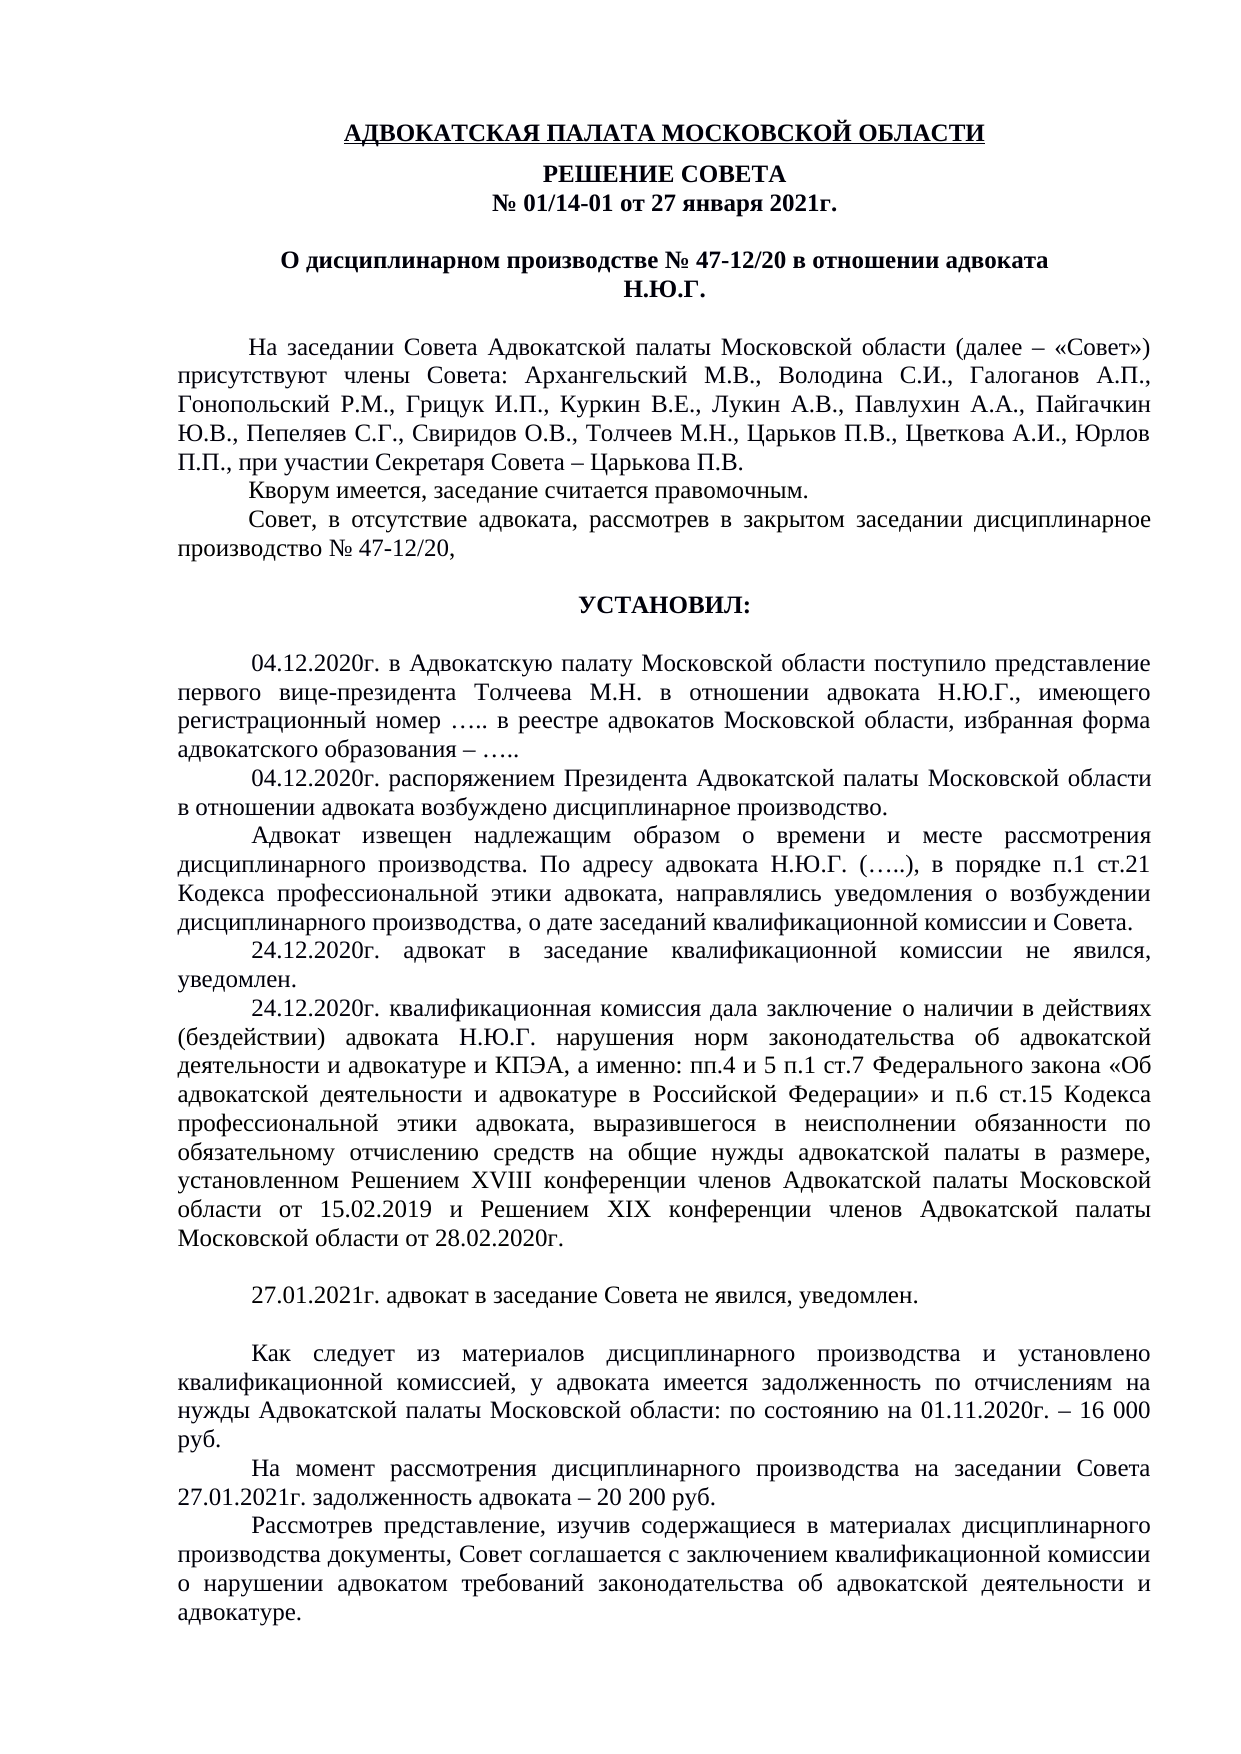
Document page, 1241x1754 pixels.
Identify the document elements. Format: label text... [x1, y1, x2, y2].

text На момент рассмотрения дисциплинарного производства на заседании Совета 27.01.2021г. задолженность адвоката – 20 200 руб. [177, 1453, 1152, 1511]
text 24.12.2020г. адвокат в заседание квалификационной комиссии не явился, уведомлен. [177, 936, 1152, 993]
text 04.12.2020г. в Адвокатскую палату Московской области поступило представление первого вице-президента Толчеева М.Н. в отношении адвоката Н.Ю.Г., имеющего регистрационный номер ….. в реестре адвокатов Московской области, избранная форма адвокатского образования – ….. [177, 648, 1152, 763]
text О дисциплинарном производстве № 47-12/20 в отношении адвоката [177, 246, 1152, 274]
text Рассмотрев представление, изучив содержащиеся в материалах дисциплинарного производства документы, Совет соглашается с заключением квалификационной комиссии о нарушении адвокатом требований законодательства об адвокатской деятельности и адвокатуре. [177, 1511, 1152, 1626]
text Совет, в отсутствие адвоката, рассмотрев в закрытом заседании дисциплинарное производство № 47-12/20, [177, 504, 1152, 562]
text Как следует из материалов дисциплинарного производства и установлено квалификационной комиссией, у адвоката имеется задолженность по отчислениям на нужды Адвокатской палаты Московской области: по состоянию на 01.11.2020г. – 16 000 руб. [177, 1338, 1152, 1453]
text Н.Ю.Г. [177, 274, 1152, 303]
subtitle Решение СОВЕТА [177, 159, 1152, 188]
text Кворум имеется, заседание считается правомочным. [177, 476, 1152, 504]
text Адвокат извещен надлежащим образом о времени и месте рассмотрения дисциплинарного производства. По адресу адвоката Н.Ю.Г. (…..), в порядке п.1 ст.21 Кодекса профессиональной этики адвоката, направлялись уведомления о возбуждении дисциплинарного производства, о дате заседаний квалификационной комиссии и Совета. [177, 821, 1152, 936]
text На заседании Совета Адвокатской палаты Московской области (далее – «Совет») присутствуют члены Совета: Архангельский М.В., Володина С.И., Галоганов А.П., Гонопольский Р.М., Грицук И.П., Куркин В.Е., Лукин А.В., Павлухин А.А., Пайгачкин Ю.В., Пепеляев С.Г., Свиридов О.В., Толчеев М.Н., Царьков П.В., Цветкова А.И., Юрлов П.П., при участии Секретаря Совета – Царькова П.В. [177, 332, 1152, 476]
text 24.12.2020г. квалификационная комиссия дала заключение о наличии в действиях (бездействии) адвоката Н.Ю.Г. нарушения норм законодательства об адвокатской деятельности и адвокатуре и КПЭА, а именно: пп.4 и 5 п.1 ст.7 Федерального закона «Об адвокатской деятельности и адвокатуре в Российской Федерации» и п.6 ст.15 Кодекса профессиональной этики адвоката, выразившегося в неисполнении обязанности по обязательному отчислению средств на общие нужды адвокатской палаты в размере, установленном Решением XVIII конференции членов Адвокатской палаты Московской области от 15.02.2019 и Решением XIX конференции членов Адвокатской палаты Московской области от 28.02.2020г. [177, 993, 1152, 1252]
text 04.12.2020г. распоряжением Президента Адвокатской палаты Московской области в отношении адвоката возбуждено дисциплинарное производство. [177, 763, 1152, 821]
text 27.01.2021г. адвокат в заседание Совета не явился, уведомлен. [177, 1281, 1152, 1309]
text адвокатская палата московской области [177, 118, 1152, 147]
text № 01/14-01 от 27 января 2021г. [177, 188, 1152, 217]
text УСТАНОВИЛ: [177, 591, 1152, 619]
